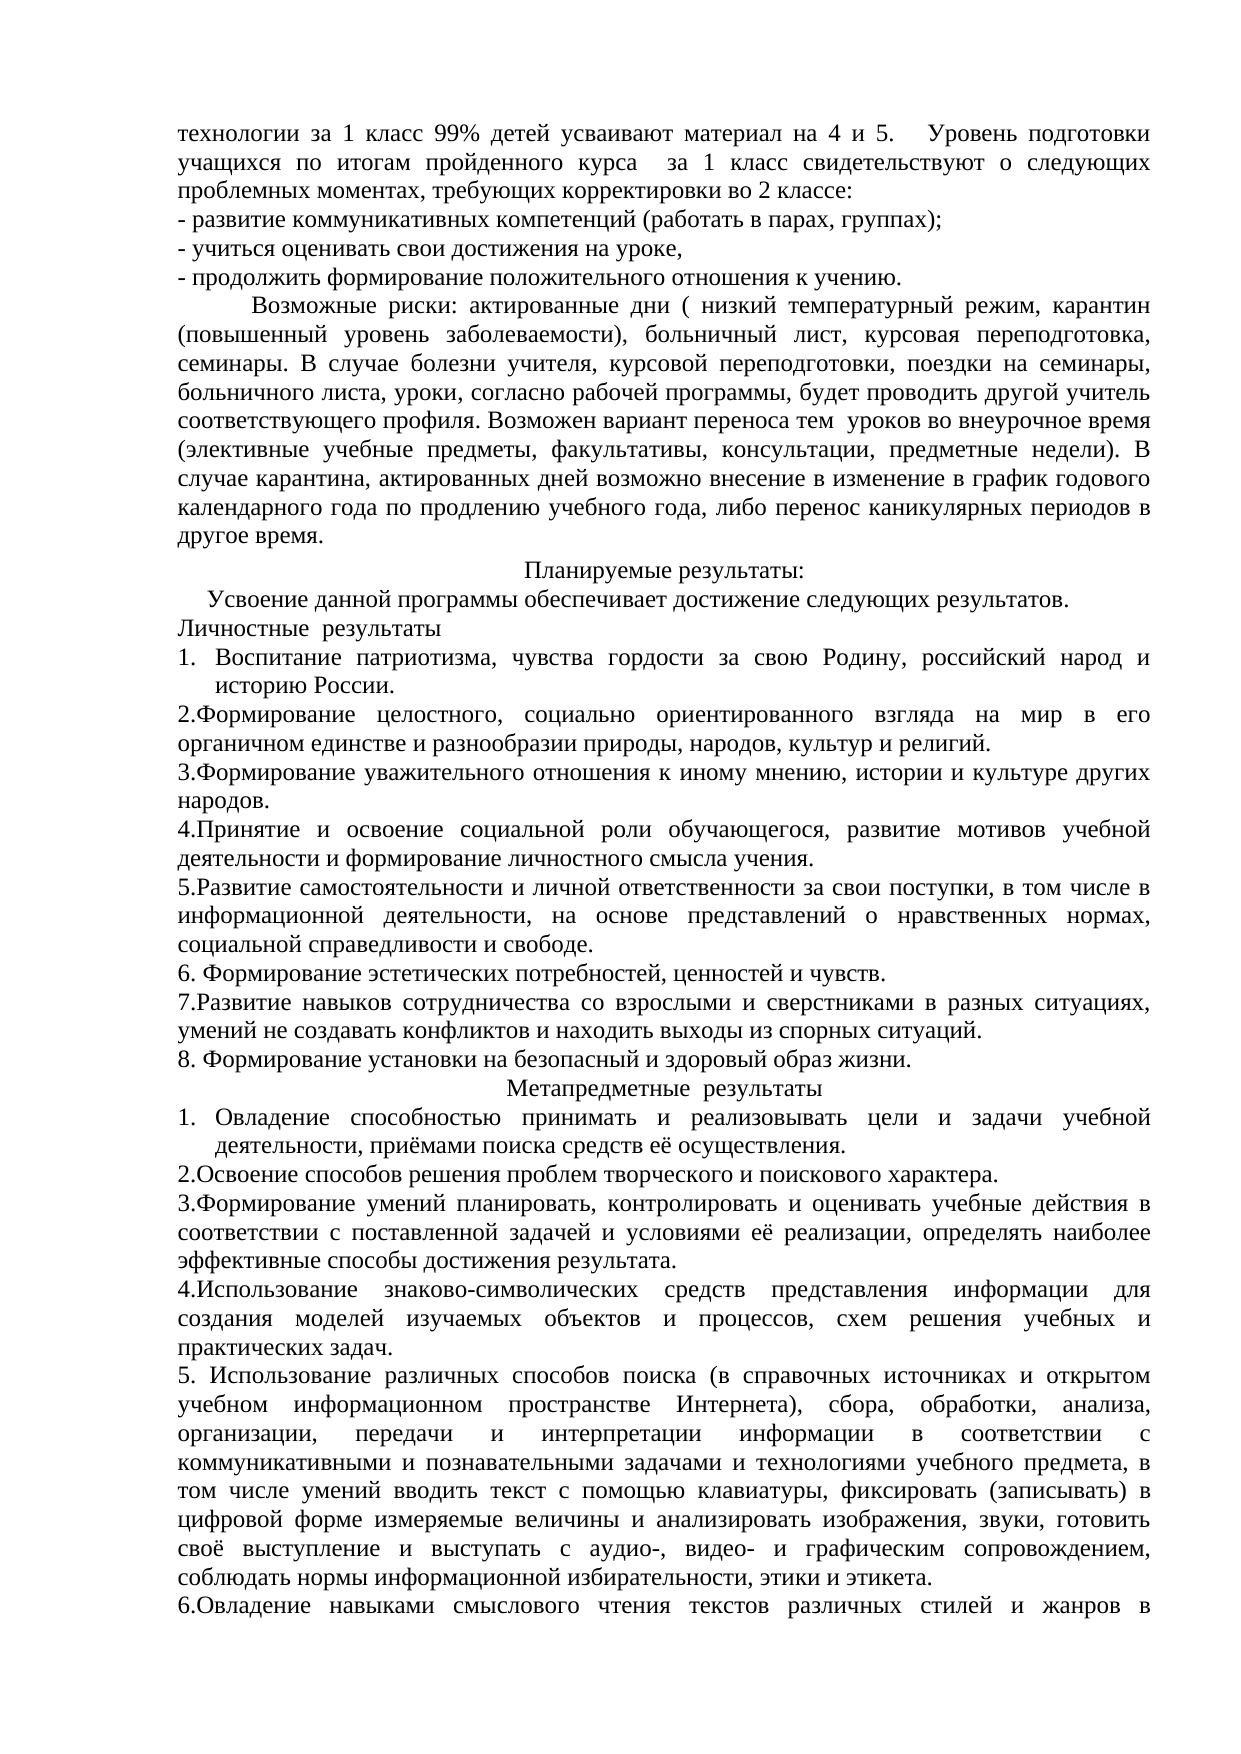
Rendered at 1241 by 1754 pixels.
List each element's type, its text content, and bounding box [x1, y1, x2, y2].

text 6. Формирование эстетических потребностей, ценностей и чувств. [177, 958, 1152, 987]
text 2.Освоение способов решения проблем творческого и поискового характера. [177, 1159, 1152, 1188]
text 3.Формирование уважительного отношения к иному мнению, истории и культуре других народов. [177, 757, 1152, 814]
text Усвоение данной программы обеспечивает достижение следующих результатов. [177, 584, 1152, 613]
text - учиться оценивать свои достижения на уроке, [177, 233, 1152, 262]
text 5.Развитие самостоятельности и личной ответственности за свои поступки, в том числе в информационной деятельности, на основе представлений о нравственных нормах, социальной справедливости и свободе. [177, 872, 1152, 958]
subtitle Возможные риски: актированные дни ( низкий температурный режим, карантин (повышенный уровень заболеваемости), больничный лист, курсовая переподготовка, семинары. В случае болезни учителя, курсовой переподготовки, поездки на семинары, больничного листа, уроки, согласно рабочей программы, будет проводить другой учитель соответствующего профиля. Возможен вариант переноса тем уроков во внеурочное время (элективные учебные предметы, факультативы, консультации, предметные недели). В случае карантина, актированных дней возможно внесение в изменение в график годового календарного года по продлению учебного года, либо перенос каникулярных периодов в другое время. [177, 291, 1152, 549]
text 8. Формирование установки на безопасный и здоровый образ жизни. [177, 1044, 1152, 1073]
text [177, 118, 1152, 204]
list Овладение способностью принимать и реализовывать цели и задачи учебной деятельности, приёмами поиска средств её осуществления. [177, 1102, 1152, 1159]
text - развитие коммуникативных компетенций (работать в парах, группах); [177, 204, 1152, 233]
text Личностные результаты [177, 613, 1152, 642]
text Планируемые результаты: [177, 556, 1152, 584]
text 7.Развитие навыков сотрудничества со взрослыми и сверстниками в разных ситуациях, умений не создавать конфликтов и находить выходы из спорных ситуаций. [177, 987, 1152, 1044]
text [177, 1591, 1152, 1619]
list Воспитание патриотизма, чувства гордости за свою Родину, российский народ и историю России. [177, 642, 1152, 699]
text - продолжить формирование положительного отношения к учению. [177, 262, 1152, 291]
text 4.Принятие и освоение социальной роли обучающегося, развитие мотивов учебной деятельности и формирование личностного смысла учения. [177, 814, 1152, 872]
text Метапредметные результаты [177, 1073, 1152, 1102]
text 5. Использование различных способов поиска (в справочных источниках и открытом учебном информационном пространстве Интернета), сбора, обработки, анализа, организации, передачи и интерпретации информации в соответствии с коммуникативными и познавательными задачами и технологиями учебного предмета, в том числе умений вводить текст с помощью клавиатуры, фиксировать (записывать) в цифровой форме измеряемые величины и анализировать изображения, звуки, готовить своё выступление и выступать с аудио-, видео- и графическим сопровождением, соблюдать нормы информационной избирательности, этики и этикета. [177, 1361, 1152, 1591]
text 2.Формирование целостного, социально ориентированного взгляда на мир в его органичном единстве и разнообразии природы, народов, культур и религий. [177, 699, 1152, 757]
text 3.Формирование умений планировать, контролировать и оценивать учебные действия в соответствии с поставленной задачей и условиями её реализации, определять наиболее эффективные способы достижения результата. [177, 1188, 1152, 1274]
text 4.Использование знаково-символических средств представления информации для создания моделей изучаемых объектов и процессов, схем решения учебных и практических задач. [177, 1274, 1152, 1361]
